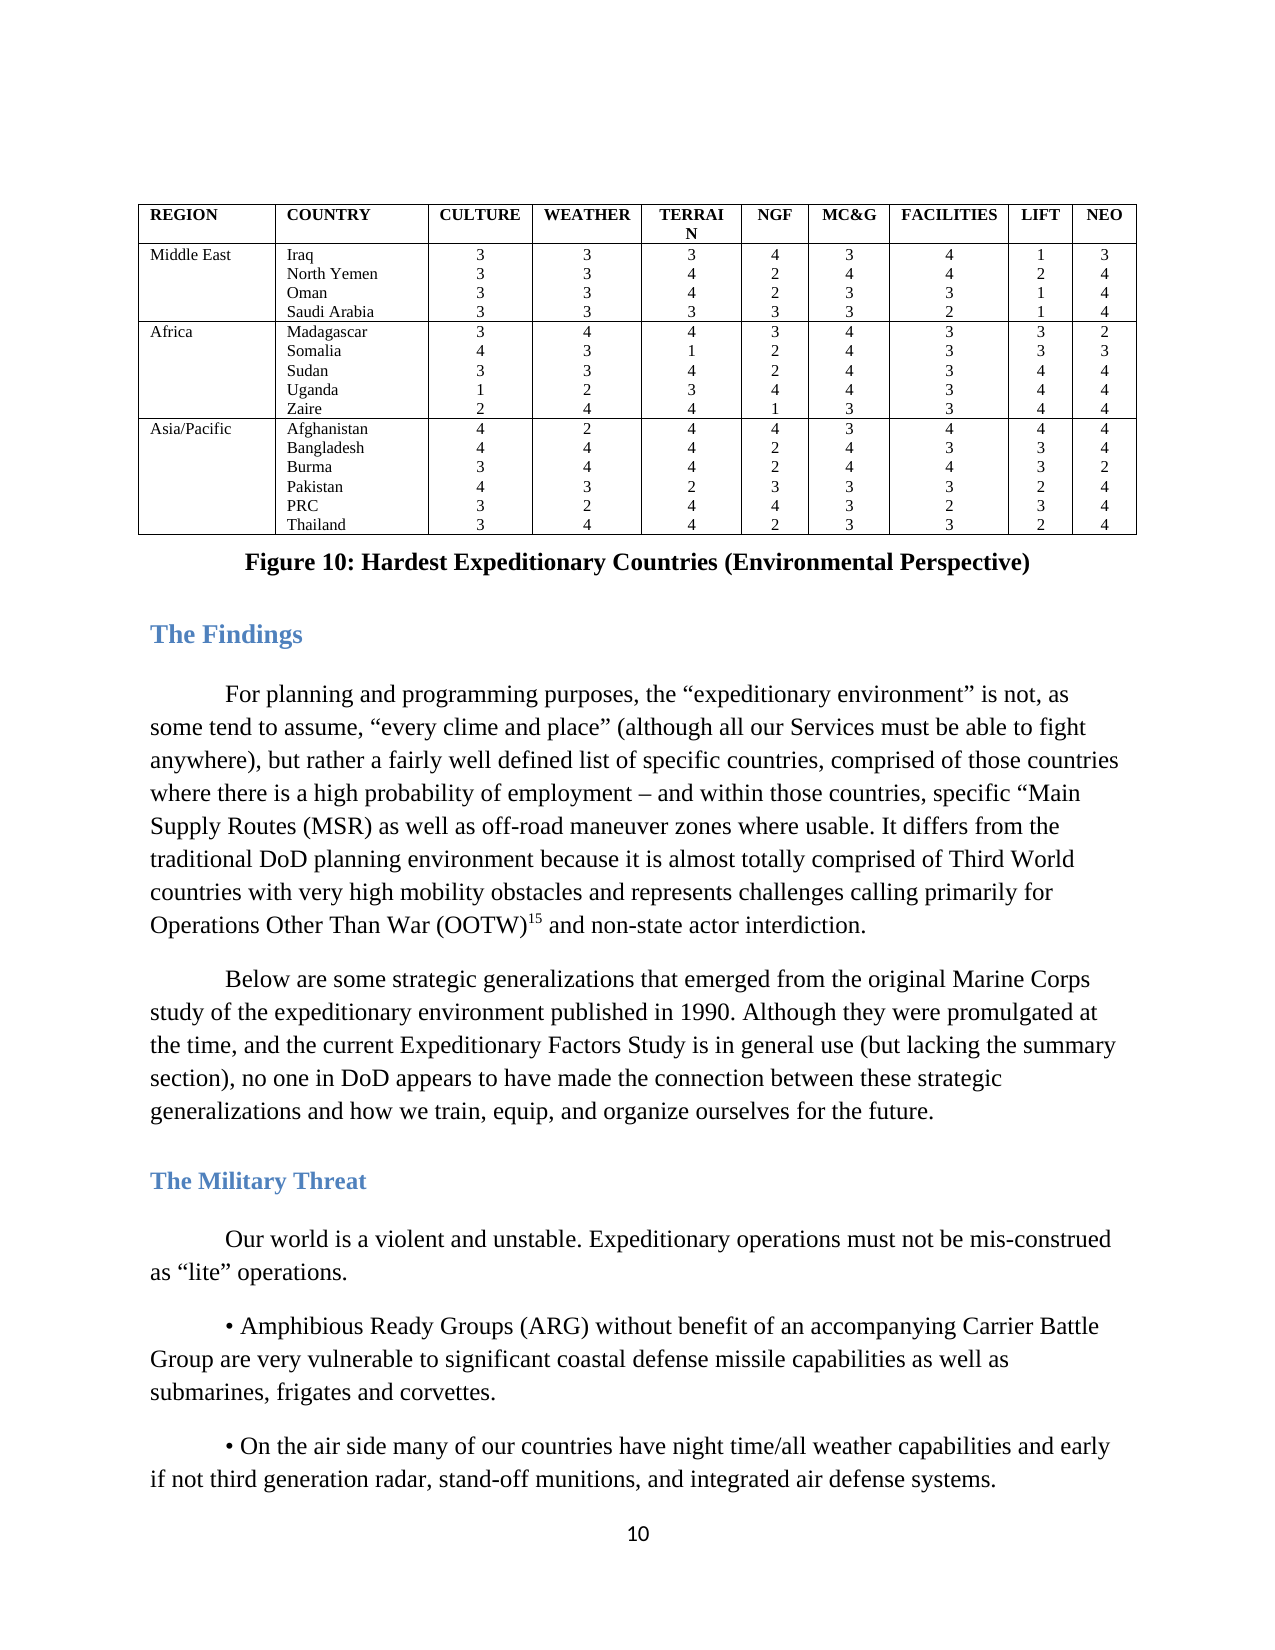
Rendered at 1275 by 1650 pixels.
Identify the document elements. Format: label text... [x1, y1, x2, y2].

table_cell 4 4 3 4 3 3 [429, 419, 532, 534]
text • On the air side many of our countries have night time/all weather capabilities and early if not third generation radar, stand-off munitions, and integrated air defense systems. [150, 1431, 1125, 1493]
subtitle The Military Threat [150, 1166, 1125, 1195]
text For planning and programming purposes, the “expeditionary environment” is not, as some tend to assume, “every clime and place” (although all our Services must be able to fight anywhere), but rather a fairly well defined list of specific countries, comprised of those countries where there is a high probability of employment – and within those countries, specific “Main Supply Routes (MSR) as well as off-road maneuver zones where usable. It differs from the traditional DoD planning environment because it is almost totally comprised of Third World countries with very high mobility obstacles and represents challenges calling primarily for Operations Other Than War (OOTW) and non-state actor interdiction. [150, 679, 1125, 938]
table_cell 4 3 4 3 2 3 [890, 419, 1008, 534]
table_cell 3 4 3 1 2 [429, 322, 532, 418]
table_cell Madagascar Somalia Sudan Uganda Zaire [276, 322, 428, 418]
table_cell Middle East [139, 244, 275, 321]
table_header COUNTRY [276, 205, 428, 243]
table_cell 1 2 1 1 [1009, 244, 1072, 321]
table_cell 3 3 3 3 [533, 244, 641, 321]
table_cell 4 3 3 2 3 2 [1009, 419, 1072, 534]
table_header WEATHER [533, 205, 641, 243]
text Below are some strategic generalizations that emerged from the original Marine Corps study of the expeditionary environment published in 1990. Although they were promulgated at the time, and the current Expeditionary Factors Study is in general use (but lacking the summary section), no one in DoD appears to have made the connection between these strategic generalizations and how we train, equip, and organize ourselves for the future. [150, 964, 1125, 1124]
table_cell Afghanistan Bangladesh Burma Pakistan PRC Thailand [276, 419, 428, 534]
text • Amphibious Ready Groups (ARG) without benefit of an accompanying Carrier Battle Group are very vulnerable to significant coastal defense missile capabilities as well as submarines, frigates and corvettes. [150, 1311, 1125, 1406]
table_cell 4 4 4 4 3 [809, 322, 889, 418]
table_cell 3 4 4 3 [642, 244, 741, 321]
table_cell 4 2 2 3 4 2 [742, 419, 808, 534]
subtitle The Findings [150, 618, 1125, 649]
table_cell 4 2 2 3 [742, 244, 808, 321]
table_cell Iraq North Yemen Oman Saudi Arabia [276, 244, 428, 321]
table_cell 2 3 4 4 4 [1073, 322, 1136, 418]
table_header REGION [139, 205, 275, 243]
table_header LIFT [1009, 205, 1072, 243]
table_cell 3 2 2 4 1 [742, 322, 808, 418]
table_header NGF [742, 205, 808, 243]
table_header FACILITIES [890, 205, 1008, 243]
table_cell 4 1 4 3 4 [642, 322, 741, 418]
table_cell 3 3 4 4 4 [1009, 322, 1072, 418]
table_cell 3 3 3 3 3 [890, 322, 1008, 418]
table_cell Africa [139, 322, 275, 418]
table_cell 3 3 3 3 [429, 244, 532, 321]
table_header TERRAIN [642, 205, 741, 243]
text Figure 10: Hardest Expeditionary Countries (Environmental Perspective) [150, 547, 1125, 576]
table_cell 4 4 3 2 [890, 244, 1008, 321]
table_cell 2 4 4 3 2 4 [533, 419, 641, 534]
table_header NEO [1073, 205, 1136, 243]
table_cell 3 4 4 4 [1073, 244, 1136, 321]
table_cell 4 4 2 4 4 4 [1073, 419, 1136, 534]
table_cell 4 4 4 2 4 4 [642, 419, 741, 534]
table_cell 3 4 4 3 3 3 [809, 419, 889, 534]
table_header MC&G [809, 205, 889, 243]
table_cell Asia/Pacific [139, 419, 275, 534]
table_header CULTURE [429, 205, 532, 243]
table_cell 3 4 3 3 [809, 244, 889, 321]
text Our world is a violent and unstable. Expeditionary operations must not be mis-construed as “lite” operations. [150, 1224, 1125, 1286]
table_cell 4 3 3 2 4 [533, 322, 641, 418]
